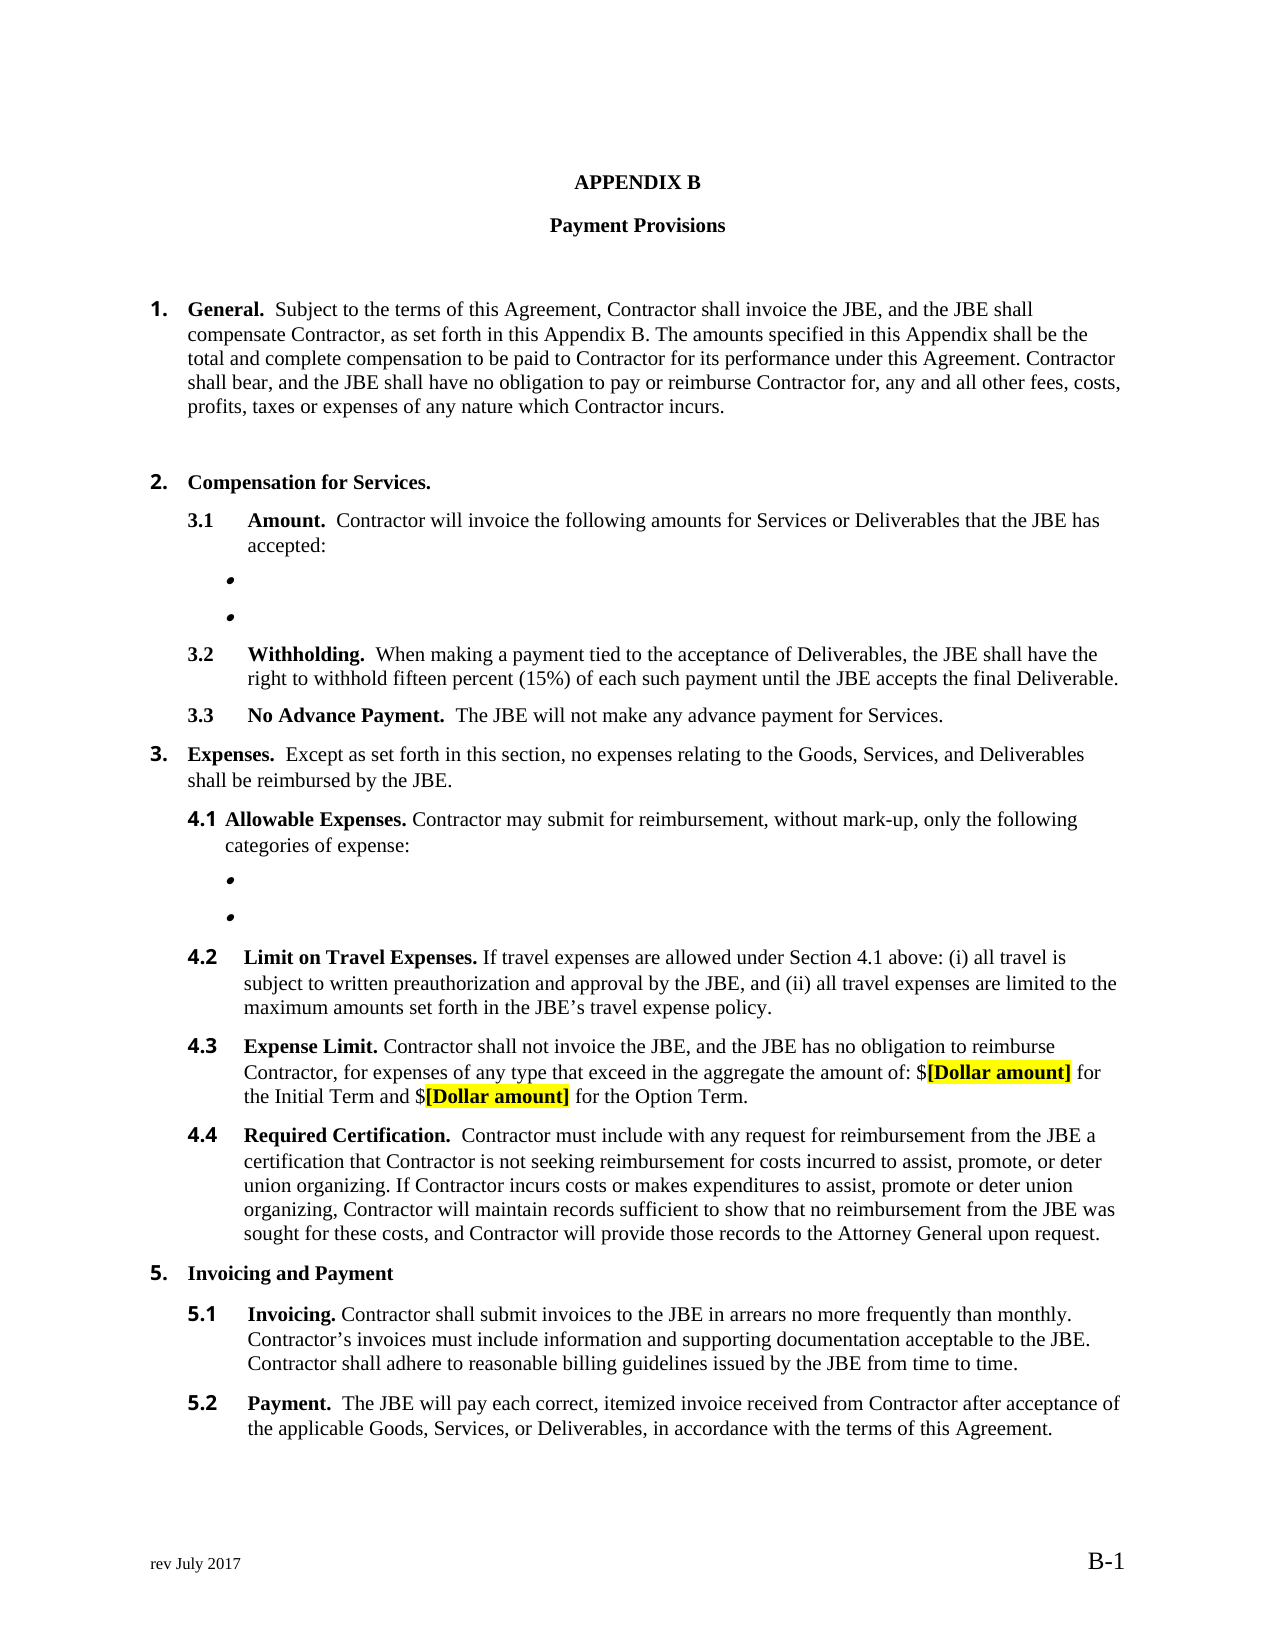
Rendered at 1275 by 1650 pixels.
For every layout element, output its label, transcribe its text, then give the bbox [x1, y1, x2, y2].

list Payment. The JBE will pay each correct, itemized invoice received from Contractor after acceptance of the applicable Goods, Services, or Deliverables, in accordance with the terms of this Agreement. [187, 1388, 1125, 1440]
list Compensation for Services. [150, 467, 1125, 496]
list Expenses. Except as set forth in this section, no expenses relating to the Goods, Services, and Deliverables shall be reimbursed by the JBE. [150, 739, 1125, 792]
list Withholding. When making a payment tied to the acceptance of Deliverables, the JBE shall have the right to withhold fifteen percent (15%) of each such payment until the JBE accepts the final Deliverable. [187, 642, 1125, 690]
title APPENDIX B [150, 162, 1125, 194]
list Amount. Contractor will invoice the following amounts for Services or Deliverables that the JBE has accepted: [187, 508, 1125, 557]
list Required Certification. Contractor must include with any request for reimbursement from the JBE a certification that Contractor is not seeking reimbursement for costs incurred to assist, promote, or deter union organizing. If Contractor incurs costs or makes expenditures to assist, promote or deter union organizing, Contractor will maintain records sufficient to show that no reimbursement from the JBE was sought for these costs, and Contractor will provide those records to the Attorney General upon request. [187, 1121, 1125, 1245]
list Limit on Travel Expenses. If travel expenses are allowed under Section 4.1 above: (i) all travel is subject to written preauthorization and approval by the JBE, and (ii) all travel expenses are limited to the maximum amounts set forth in the JBE’s travel expense policy. [187, 942, 1125, 1019]
list No Advance Payment. The JBE will not make any advance payment for Services. [187, 703, 1125, 727]
list Invoicing. Contractor shall submit invoices to the JBE in arrears no more frequently than monthly. Contractor’s invoices must include information and supporting documentation acceptable to the JBE. Contractor shall adhere to reasonable billing guidelines issued by the JBE from time to time. [187, 1299, 1125, 1375]
list General. Subject to the terms of this Agreement, Contractor shall invoice the JBE, and the JBE shall compensate Contractor, as set forth in this Appendix B. The amounts specified in this Appendix shall be the total and complete compensation to be paid to Contractor for its performance under this Agreement. Contractor shall bear, and the JBE shall have no obligation to pay or reimburse Contractor for, any and all other fees, costs, profits, taxes or expenses of any nature which Contractor incurs. [150, 294, 1125, 418]
list Invoicing and Payment [150, 1258, 1125, 1286]
title Payment Provisions [150, 206, 1125, 237]
list Expense Limit. Contractor shall not invoice the JBE, and the JBE has no obligation to reimburse Contractor, for expenses of any type that exceed in the aggregate the amount of: $[Dollar amount] for the Initial Term and $[Dollar amount] for the Option Term. [187, 1032, 1125, 1108]
list Allowable Expenses. Contractor may submit for reimbursement, without mark-up, only the following categories of expense: [187, 804, 1125, 857]
